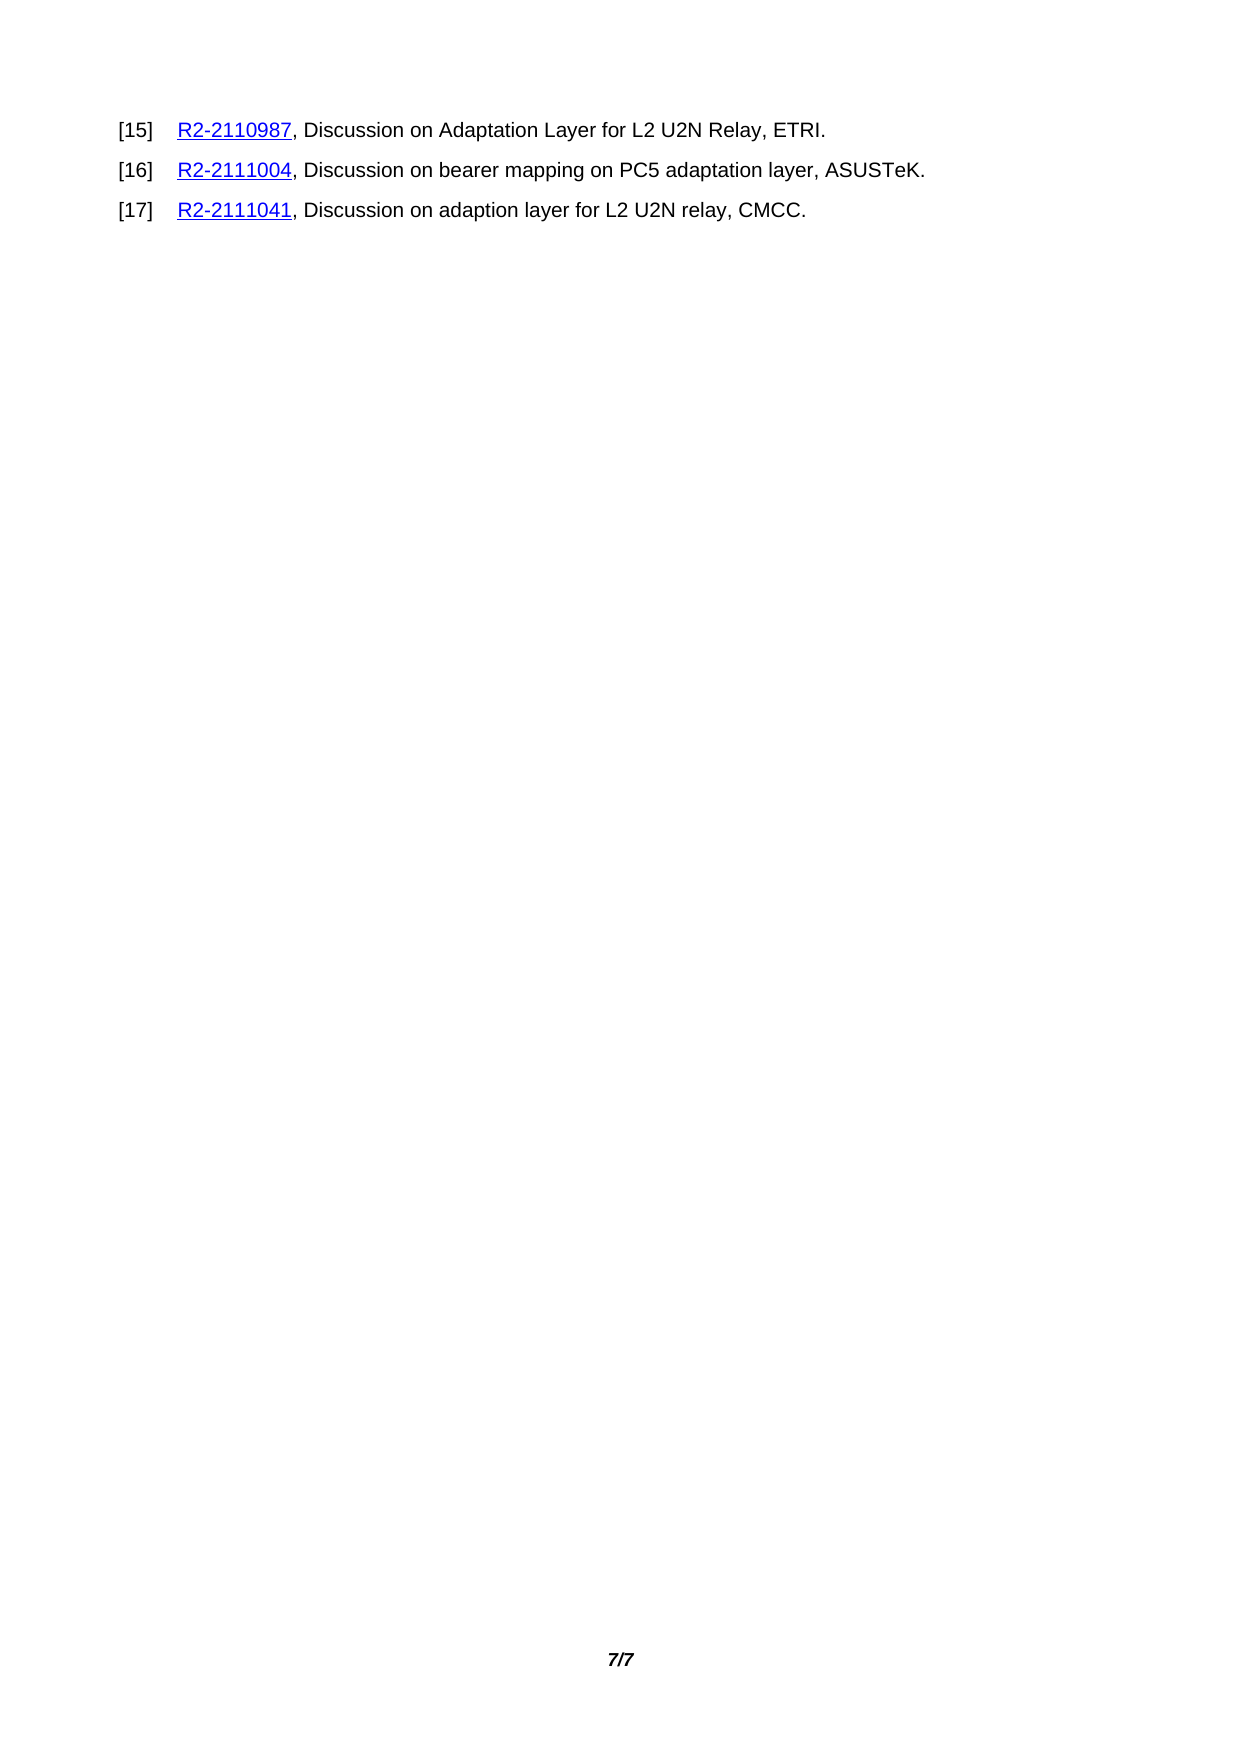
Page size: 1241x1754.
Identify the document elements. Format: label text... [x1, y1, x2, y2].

text R2-2111041, Discussion on adaption layer for L2 U2N relay, CMCC. [118, 198, 1122, 222]
text R2-2110987, Discussion on Adaptation Layer for L2 U2N Relay, ETRI. [118, 118, 1122, 142]
text R2-2111004, Discussion on bearer mapping on PC5 adaptation layer, ASUSTeK. [118, 158, 1122, 182]
